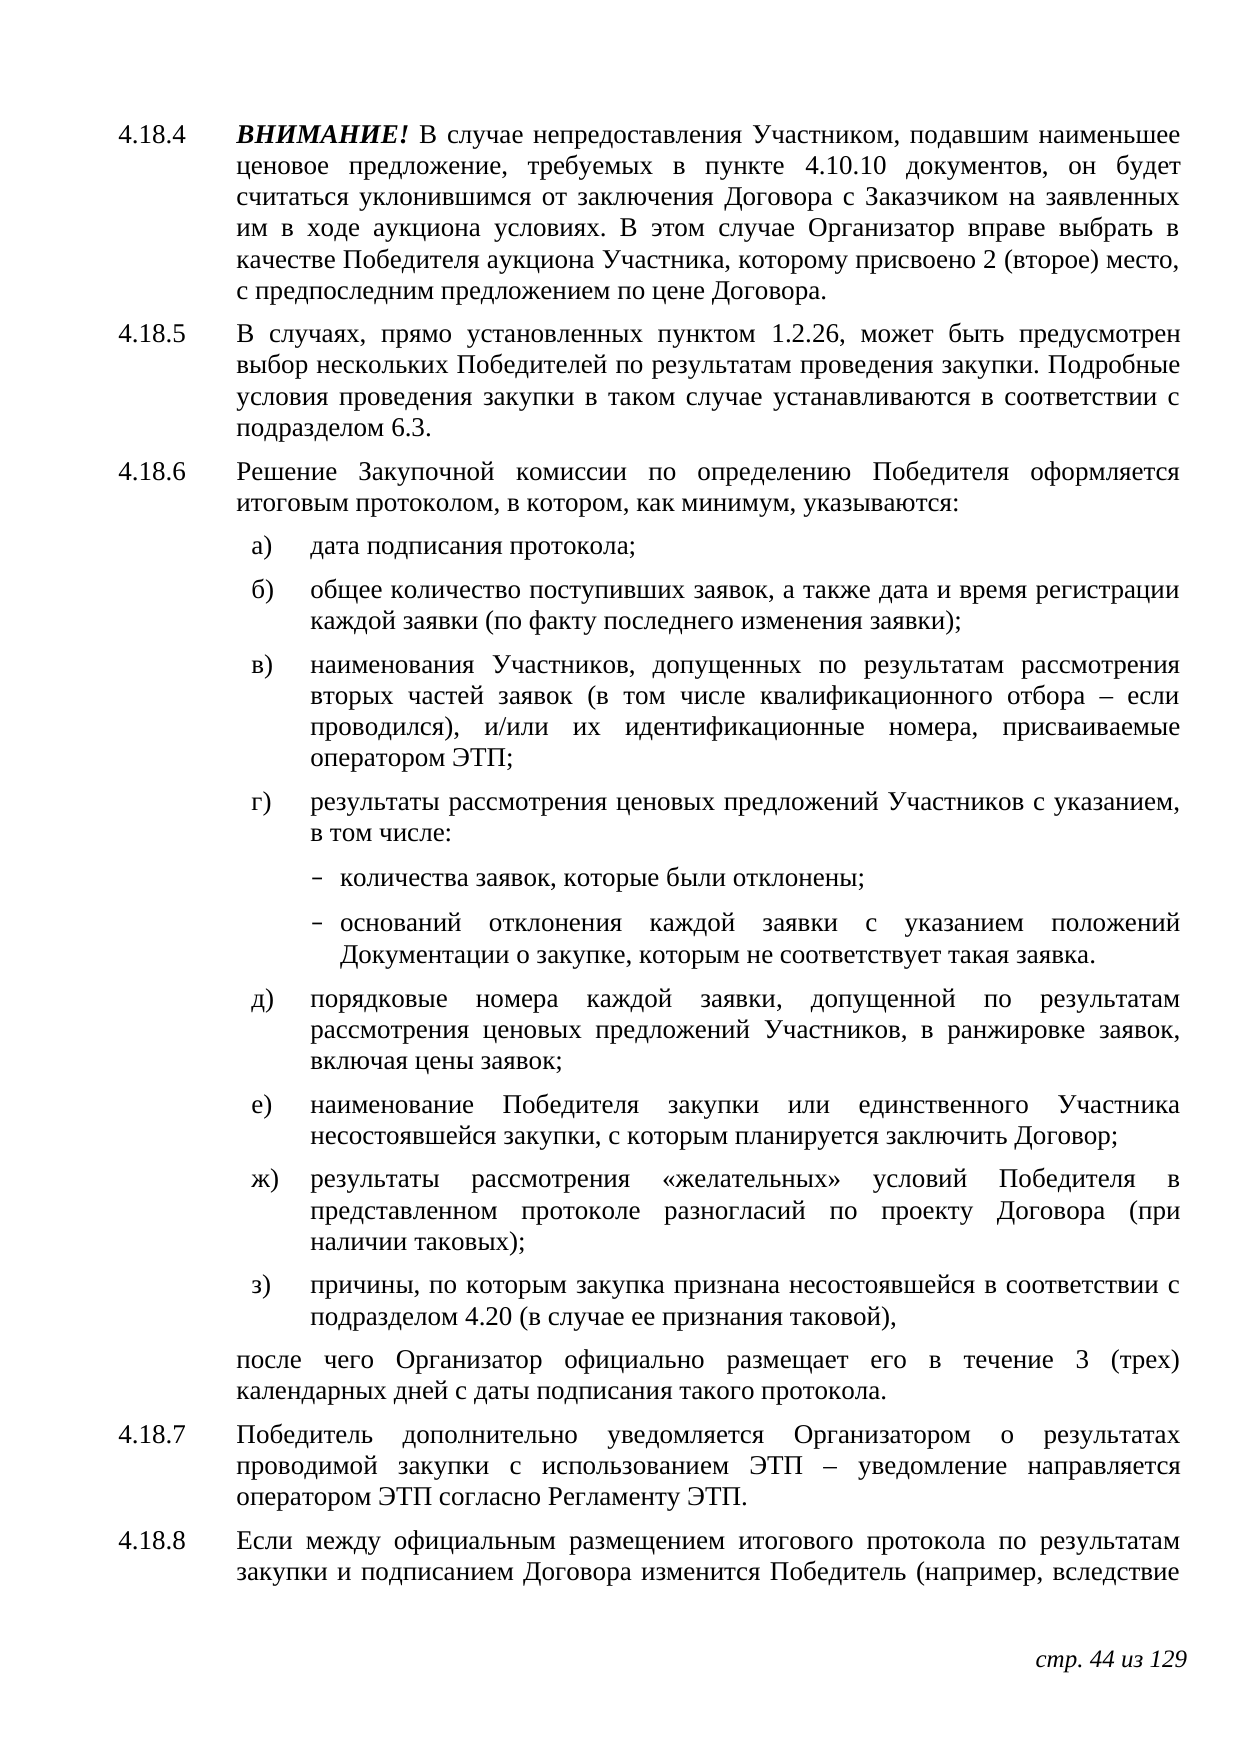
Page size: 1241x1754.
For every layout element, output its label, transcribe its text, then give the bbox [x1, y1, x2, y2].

text ВНИМАНИЕ! В случае непредоставления Участником, подавшим наименьшее ценовое предложение, требуемых в пункте 4.10.10 документов, он будет считаться уклонившимся от заключения Договора с Заказчиком на заявленных им в ходе аукциона условиях. В этом случае Организатор вправе выбрать в качестве Победителя аукциона Участника, которому присвоено 2 (второе) место, с предпоследним предложением по цене Договора. [118, 118, 1181, 305]
text Решение Закупочной комиссии по определению Победителя оформляется итоговым протоколом, в котором, как минимум, указываются: [118, 454, 1181, 517]
list количества заявок, которые были отклонены; [310, 860, 1181, 893]
text наименования Участников, допущенных по результатам рассмотрения вторых частей заявок (в том числе квалификационного отбора – если проводился), и/или их идентификационные номера, присваиваемые оператором ЭТП; [251, 648, 1181, 772]
text дата подписания протокола; [251, 529, 1181, 561]
text причины, по которым закупка признана несостоявшейся в соответствии с подразделом 4.20 (в случае ее признания таковой), [251, 1268, 1181, 1331]
text В случаях, прямо установленных пунктом 1.2.26, может быть предусмотрен выбор нескольких Победителей по результатам проведения закупки. Подробные условия проведения закупки в таком случае устанавливаются в соответствии с подразделом 6.3. [118, 317, 1181, 442]
text результаты рассмотрения «желательных» условий Победителя в представленном протоколе разногласий по проекту Договора (при наличии таковых); [251, 1163, 1181, 1256]
text общее количество поступивших заявок, а также дата и время регистрации каждой заявки (по факту последнего изменения заявки); [251, 573, 1181, 635]
text результаты рассмотрения ценовых предложений Участников с указанием, в том числе: [251, 785, 1181, 847]
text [118, 1524, 1181, 1586]
list оснований отклонения каждой заявки с указанием положений Документации о закупке, которым не соответствует такая заявка. [310, 905, 1181, 969]
text порядковые номера каждой заявки, допущенной по результатам рассмотрения ценовых предложений Участников, в ранжировке заявок, включая цены заявок; [251, 982, 1181, 1075]
text Победитель дополнительно уведомляется Организатором о результатах проводимой закупки с использованием ЭТП – уведомление направляется оператором ЭТП согласно Регламенту ЭТП. [118, 1418, 1181, 1512]
text наименование Победителя закупки или единственного Участника несостоявшейся закупки, с которым планируется заключить Договор; [251, 1088, 1181, 1150]
list после чего Организатор официально размещает его в течение 3 (трех) календарных дней с даты подписания такого протокола. [236, 1343, 1181, 1406]
